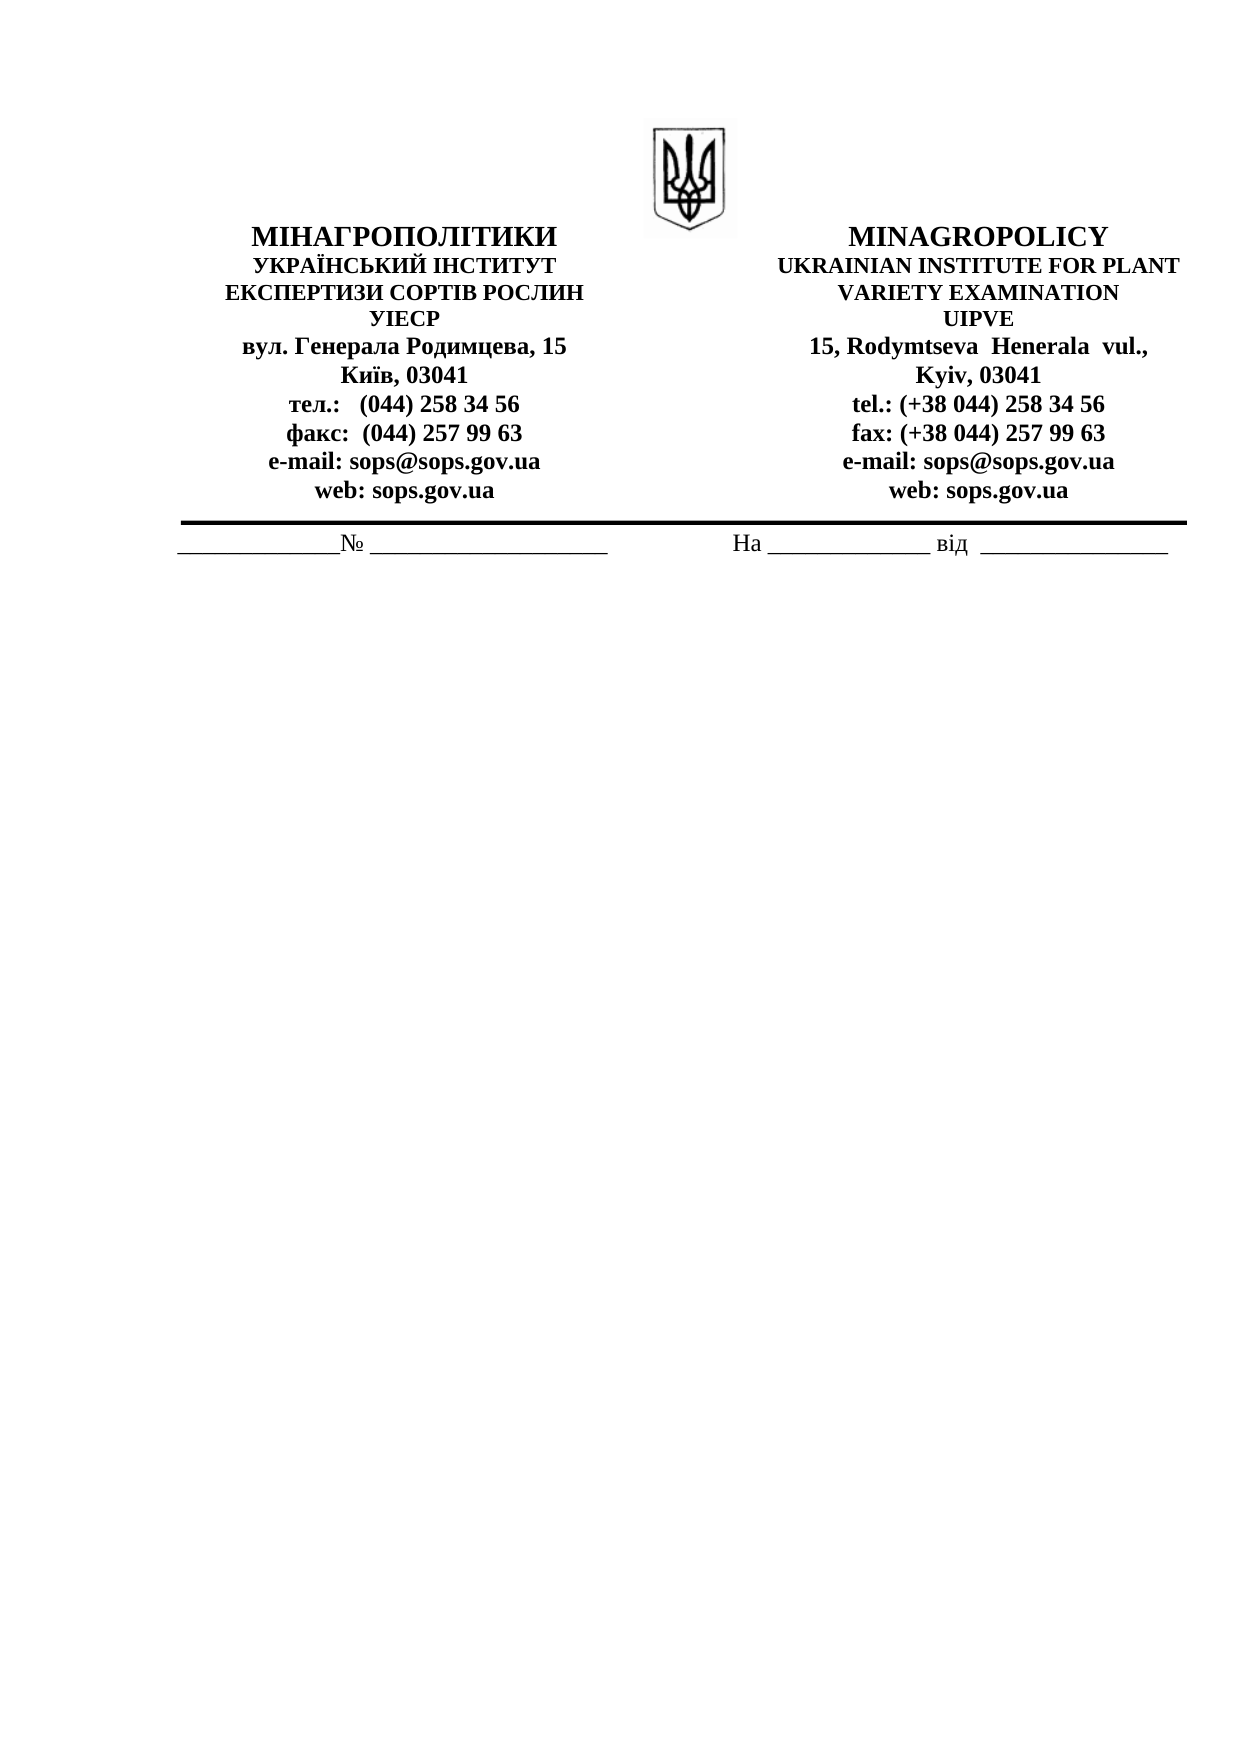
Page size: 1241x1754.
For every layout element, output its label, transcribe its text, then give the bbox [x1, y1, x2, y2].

table_header МІНАГРОПОЛІТИКИ УКРАЇНСЬКИЙ ІНСТИТУТ ЕКСПЕРТИЗИ СОРТІВ РОСЛИН УІЕСР вул. Генерала Родимцева, 15 Київ, 03041 тел.: (044) 258 34 56 факс: (044) 257 99 63 e-mail: sops@sops.gov.ua web: sops.gov.ua [177, 118, 631, 528]
table_header MINAGROPOLICY UKRAINIAN INSTITUTE FOR PLANT VARIETY EXAMINATION UIPVE 15, Rodymtseva Henerala vul., Kyiv, 03041 tel.: (+38 044) 258 34 56 fax: (+38 044) 257 99 63 e-mail: sops@sops.gov.ua web: sops.gov.ua [750, 118, 1207, 528]
table_header [631, 118, 749, 520]
text _____________№ ___________________ На _____________ від _______________ [177, 528, 1181, 557]
